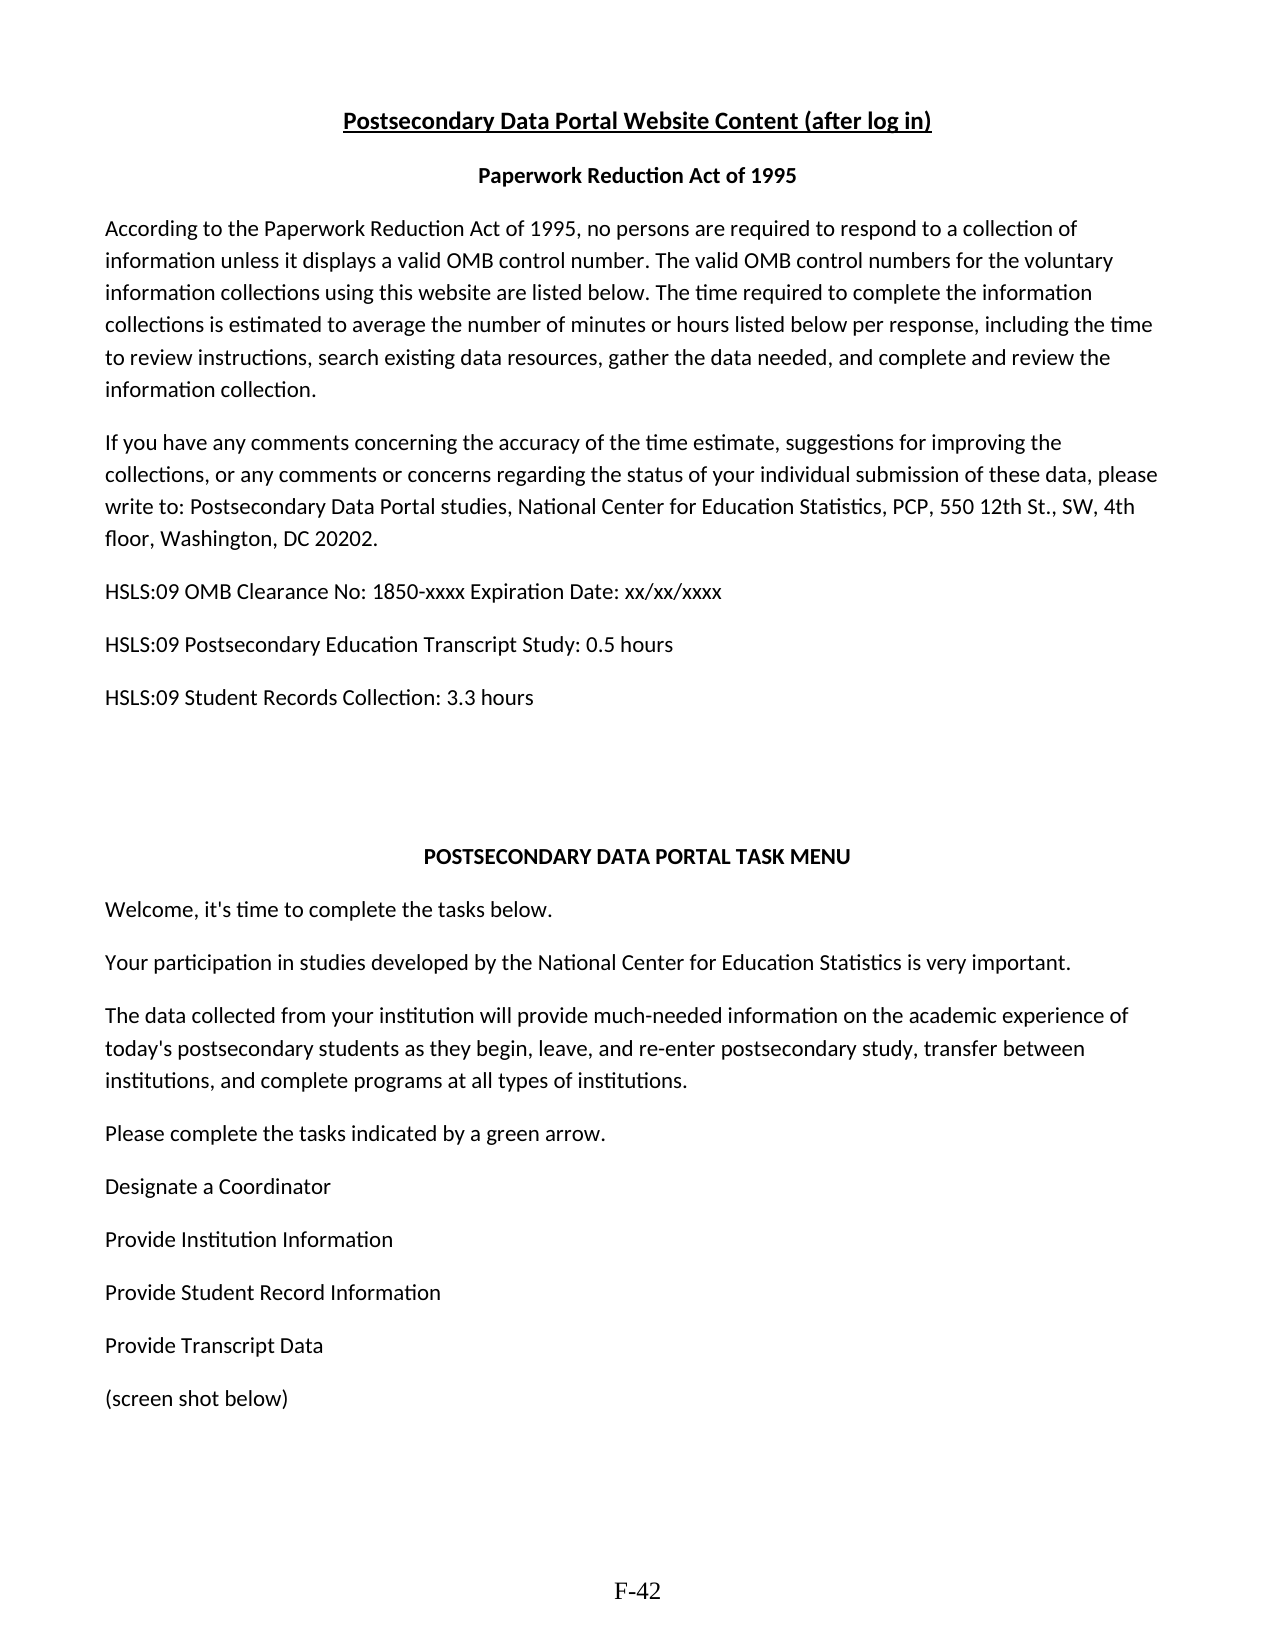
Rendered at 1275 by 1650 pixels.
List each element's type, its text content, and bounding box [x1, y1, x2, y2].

text Provide Transcript Data [105, 1331, 1170, 1359]
text HSLS:09 Postsecondary Education Transcript Study: 0.5 hours [105, 630, 1170, 658]
text Please complete the tasks indicated by a green arrow. [105, 1119, 1170, 1147]
text According to the Paperwork Reduction Act of 1995, no persons are required to respond to a collection of information unless it displays a valid OMB control number. The valid OMB control numbers for the voluntary information collections using this website are listed below. The time required to complete the information collections is estimated to average the number of minutes or hours listed below per response, including the time to review instructions, search existing data resources, gather the data needed, and complete and review the information collection. [105, 214, 1170, 403]
text Designate a Coordinator [105, 1172, 1170, 1200]
text Provide Institution Information [105, 1225, 1170, 1253]
text (screen shot below) [105, 1384, 1170, 1412]
text Welcome, it's time to complete the tasks below. [105, 896, 1170, 923]
text The data collected from your institution will provide much-needed information on the academic experience of today's postsecondary students as they begin, leave, and re-enter postsecondary study, transfer between institutions, and complete programs at all types of institutions. [105, 1002, 1170, 1094]
text Your participation in studies developed by the National Center for Education Statistics is very important. [105, 948, 1170, 977]
text HSLS:09 OMB Clearance No: 1850-xxxx Expiration Date: xx/xx/xxxx [105, 577, 1170, 605]
text If you have any comments concerning the accuracy of the time estimate, suggestions for improving the collections, or any comments or concerns regarding the status of your individual submission of these data, please write to: Postsecondary Data Portal studies, National Center for Education Statistics, PCP, 550 12th St., SW, 4th floor, Washington, DC 20202. [105, 428, 1170, 552]
text Postsecondary Data Portal Website Content (after log in) [105, 105, 1170, 136]
text HSLS:09 Student Records Collection: 3.3 hours [105, 683, 1170, 711]
text Paperwork Reduction Act of 1995 [105, 161, 1170, 189]
text Provide Student Record Information [105, 1278, 1170, 1306]
text POSTSECONDARY DATA PORTAL TASK MENU [105, 842, 1170, 871]
